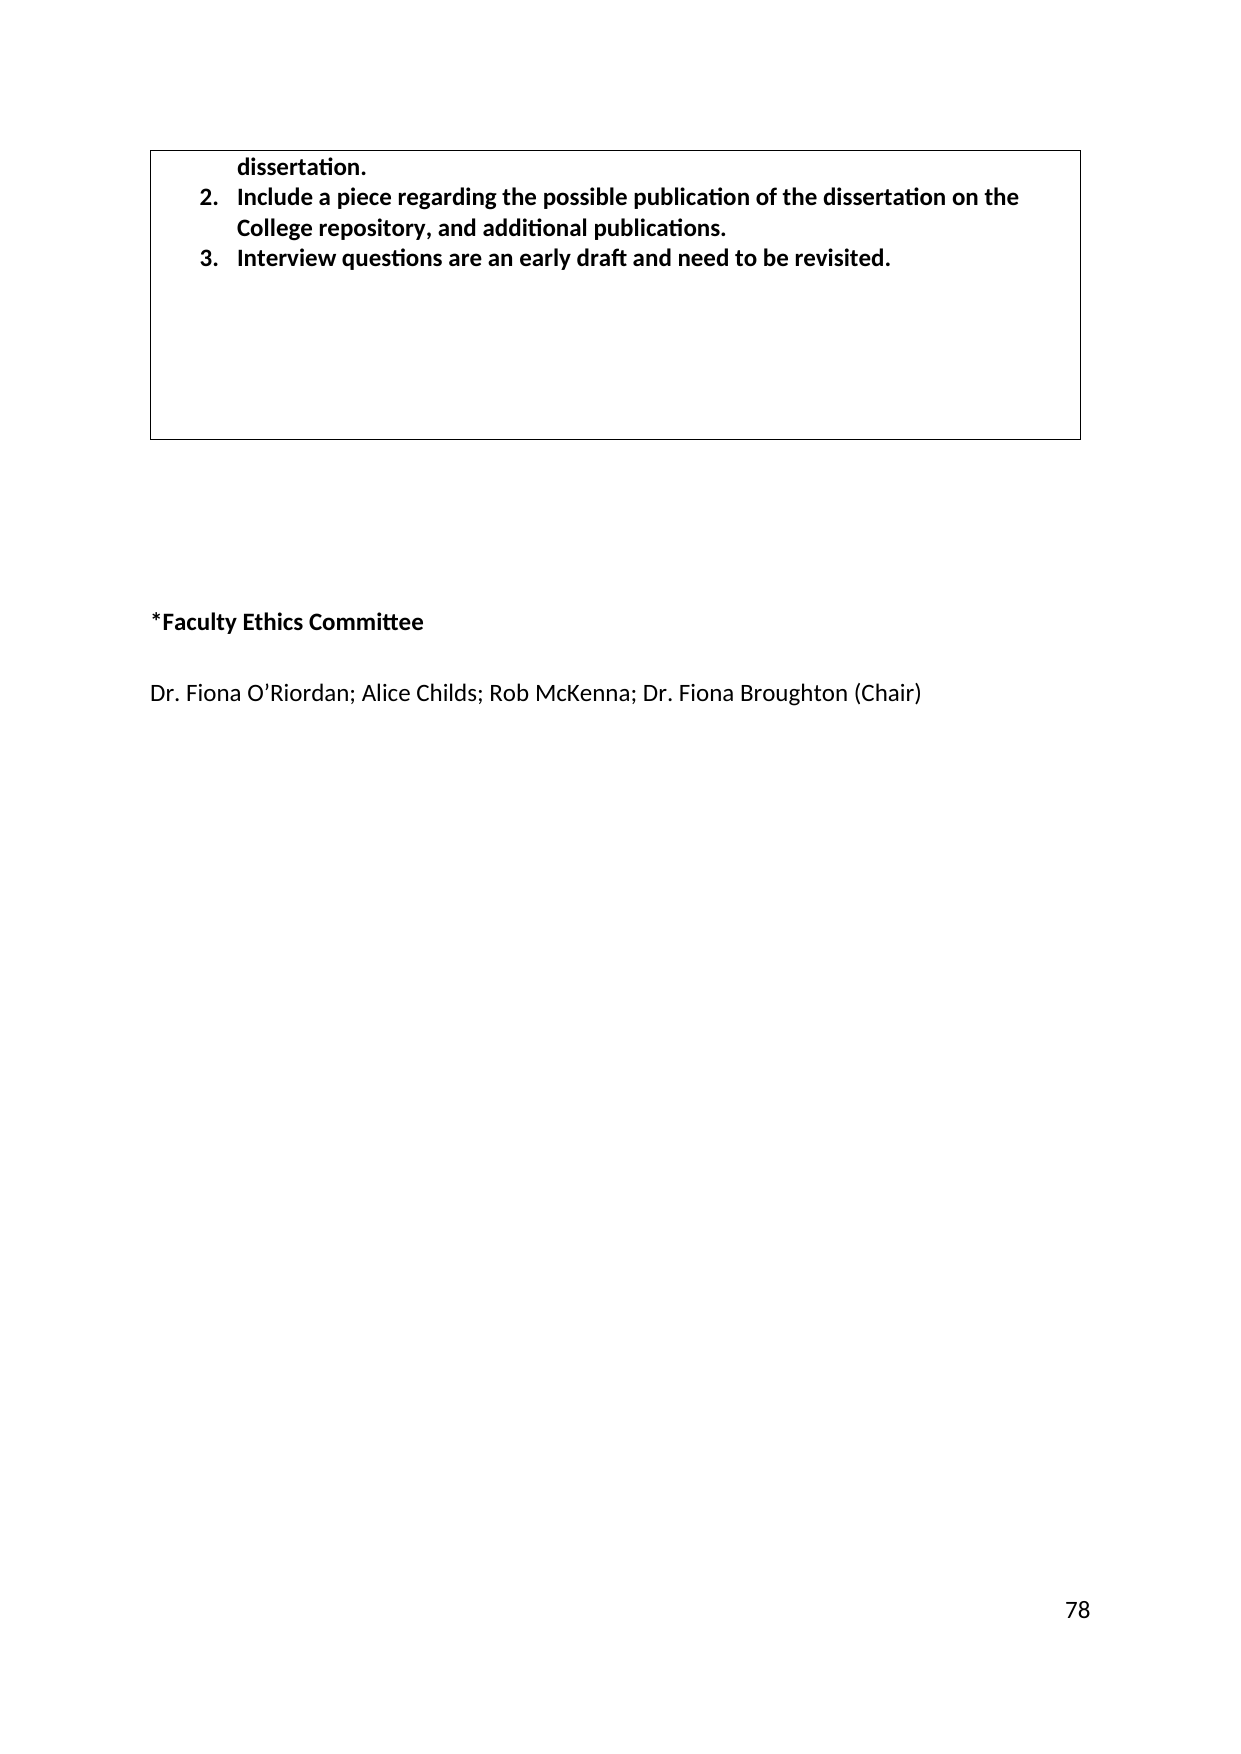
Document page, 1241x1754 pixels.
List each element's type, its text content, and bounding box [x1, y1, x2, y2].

text *Faculty Ethics Committee [150, 606, 1090, 637]
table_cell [151, 151, 1080, 439]
text Dr. Fiona O’Riordan; Alice Childs; Rob McKenna; Dr. Fiona Broughton (Chair) [150, 677, 1090, 707]
